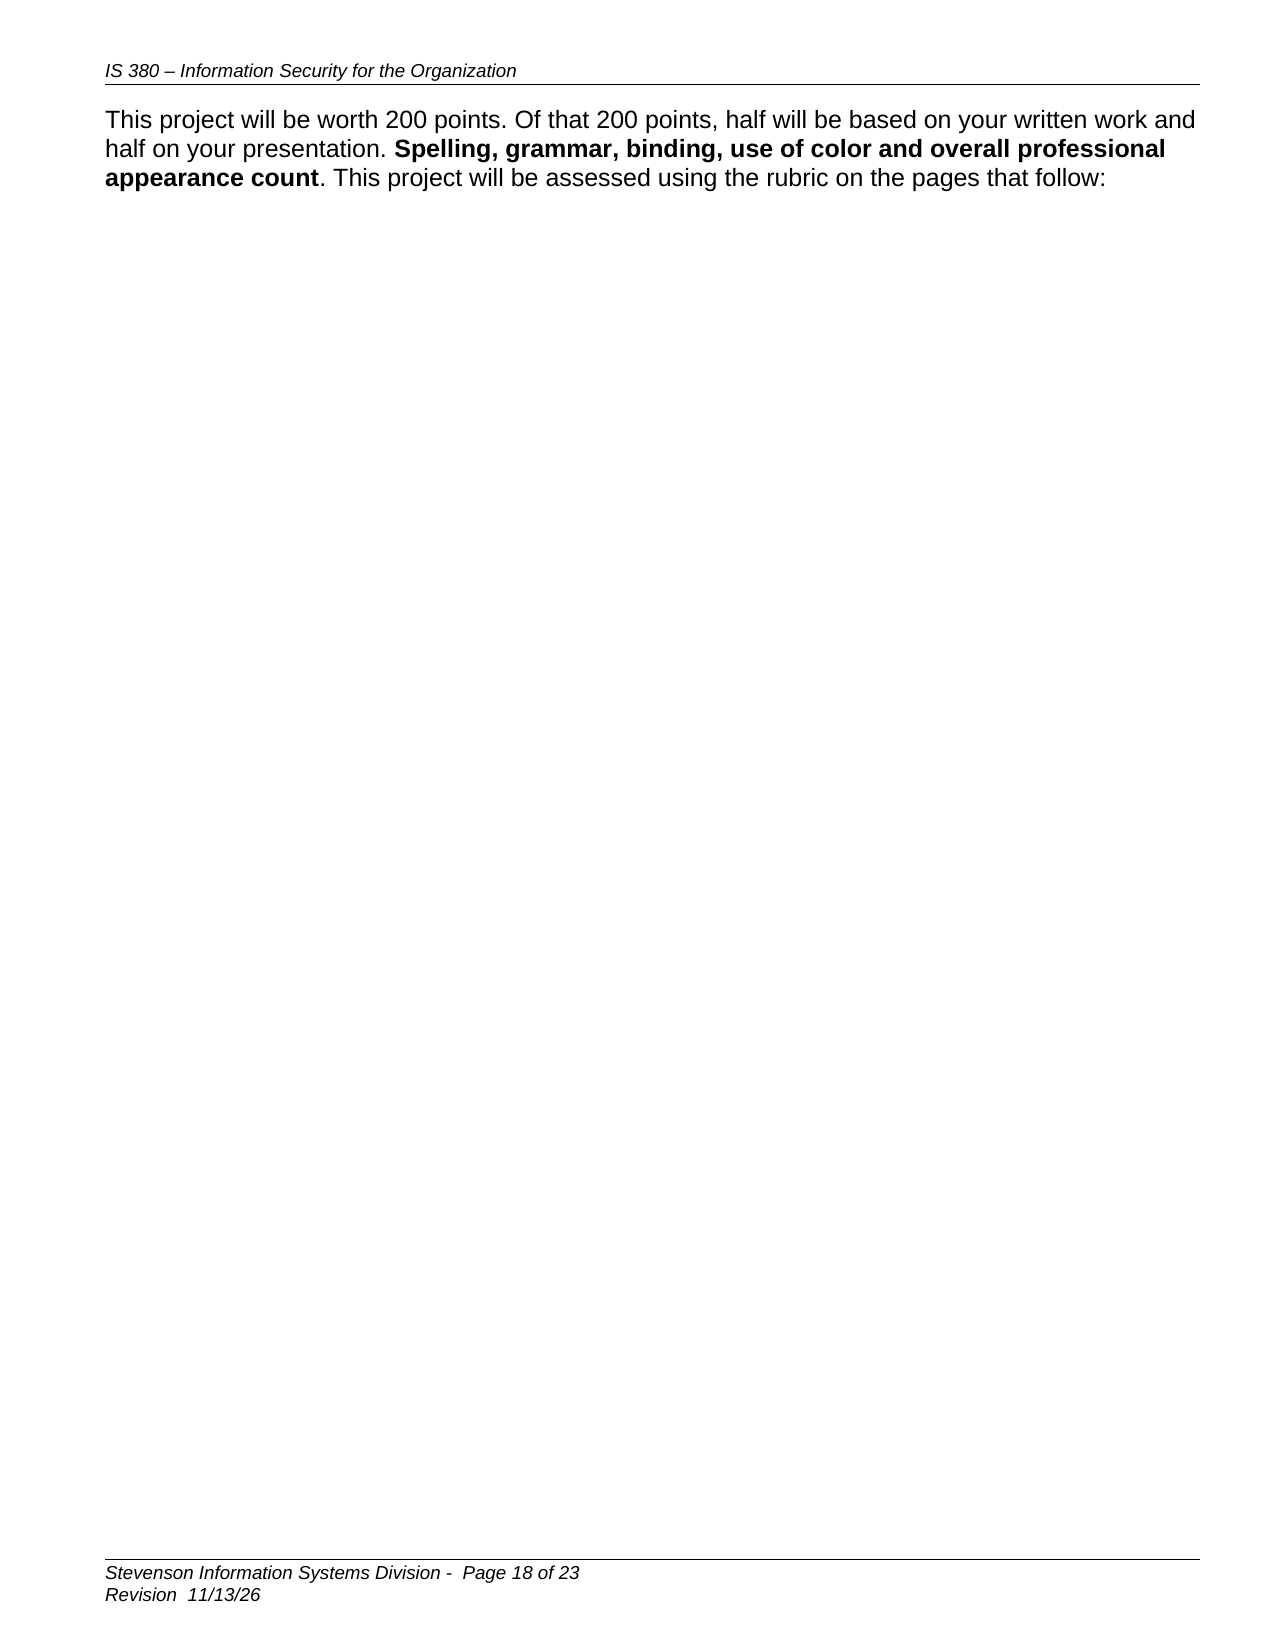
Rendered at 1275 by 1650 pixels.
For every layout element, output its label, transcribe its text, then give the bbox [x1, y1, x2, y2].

text This project will be worth 200 points. Of that 200 points, half will be based on your written work and half on your presentation. Spelling, grammar, binding, use of color and overall professional appearance count. This project will be assessed using the rubric on the pages that follow: [105, 105, 1200, 191]
